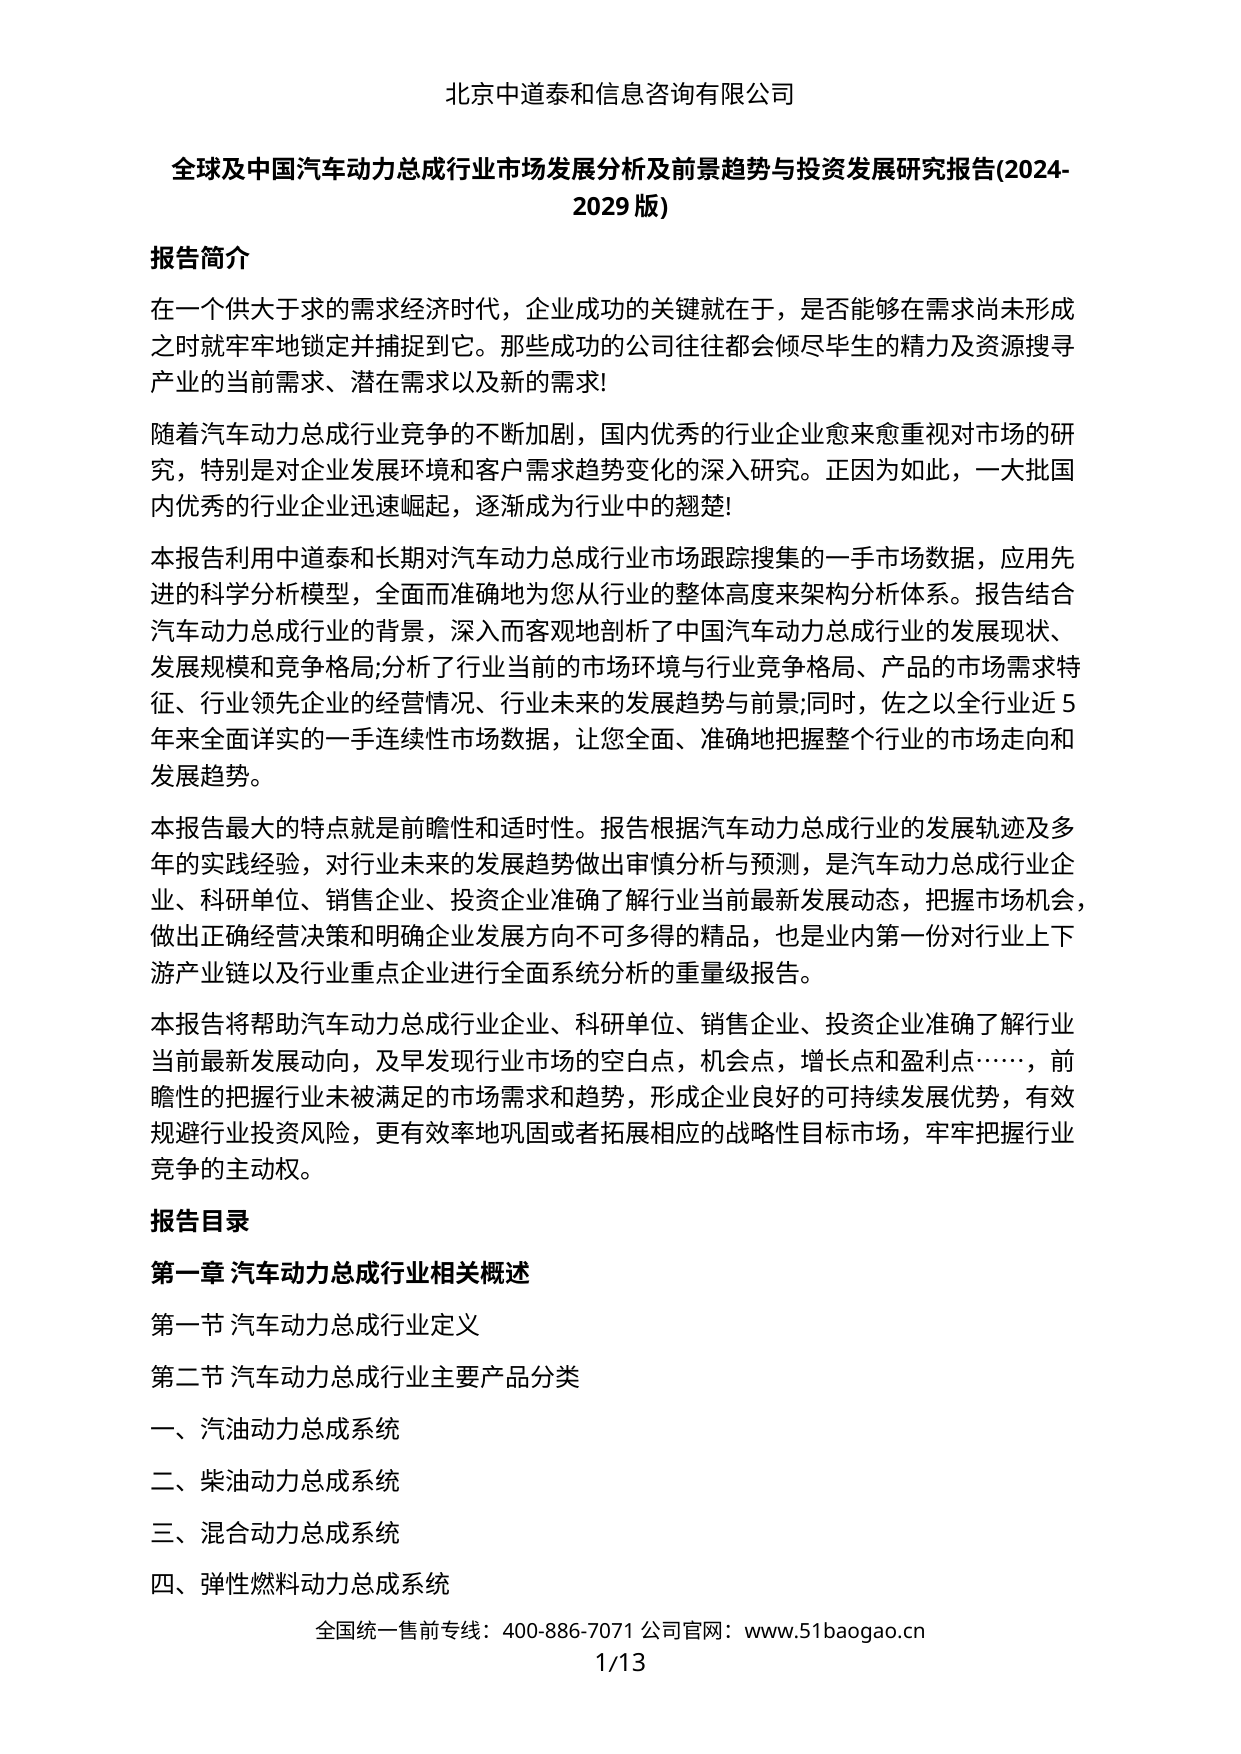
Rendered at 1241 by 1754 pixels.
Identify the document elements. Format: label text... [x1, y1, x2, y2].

text 第一章 汽车动力总成行业相关概述 [150, 1254, 1090, 1290]
text 在一个供大于求的需求经济时代，企业成功的关键就在于，是否能够在需求尚未形成之时就牢牢地锁定并捕捉到它。那些成功的公司往往都会倾尽毕生的精力及资源搜寻产业的当前需求、潜在需求以及新的需求! [150, 290, 1090, 399]
text 随着汽车动力总成行业竞争的不断加剧，国内优秀的行业企业愈来愈重视对市场的研究，特别是对企业发展环境和客户需求趋势变化的深入研究。正因为如此，一大批国内优秀的行业企业迅速崛起，逐渐成为行业中的翘楚! [150, 414, 1090, 523]
text 报告目录 [150, 1202, 1090, 1238]
text 全球及中国汽车动力总成行业市场发展分析及前景趋势与投资发展研究报告(2024-2029版) [150, 150, 1090, 222]
text 本报告最大的特点就是前瞻性和适时性。报告根据汽车动力总成行业的发展轨迹及多年的实践经验，对行业未来的发展趋势做出审慎分析与预测，是汽车动力总成行业企业、科研单位、销售企业、投资企业准确了解行业当前最新发展动态，把握市场机会，做出正确经营决策和明确企业发展方向不可多得的精品，也是业内第一份对行业上下游产业链以及行业重点企业进行全面系统分析的重量级报告。 [150, 808, 1090, 989]
text 三、混合动力总成系统 [150, 1513, 1090, 1549]
text 第一节 汽车动力总成行业定义 [150, 1306, 1090, 1342]
text 本报告将帮助汽车动力总成行业企业、科研单位、销售企业、投资企业准确了解行业当前最新发展动向，及早发现行业市场的空白点，机会点，增长点和盈利点……，前瞻性的把握行业未被满足的市场需求和趋势，形成企业良好的可持续发展优势，有效规避行业投资风险，更有效率地巩固或者拓展相应的战略性目标市场，牢牢把握行业竞争的主动权。 [150, 1005, 1090, 1186]
text 四、弹性燃料动力总成系统 [150, 1565, 1090, 1601]
text 报告简介 [150, 238, 1090, 274]
text 二、柴油动力总成系统 [150, 1461, 1090, 1497]
text 一、汽油动力总成系统 [150, 1409, 1090, 1446]
text 第二节 汽车动力总成行业主要产品分类 [150, 1357, 1090, 1394]
text 本报告利用中道泰和长期对汽车动力总成行业市场跟踪搜集的一手市场数据，应用先进的科学分析模型，全面而准确地为您从行业的整体高度来架构分析体系。报告结合汽车动力总成行业的背景，深入而客观地剖析了中国汽车动力总成行业的发展现状、发展规模和竞争格局;分析了行业当前的市场环境与行业竞争格局、产品的市场需求特征、行业领先企业的经营情况、行业未来的发展趋势与前景;同时，佐之以全行业近5年来全面详实的一手连续性市场数据，让您全面、准确地把握整个行业的市场走向和发展趋势。 [150, 539, 1090, 792]
